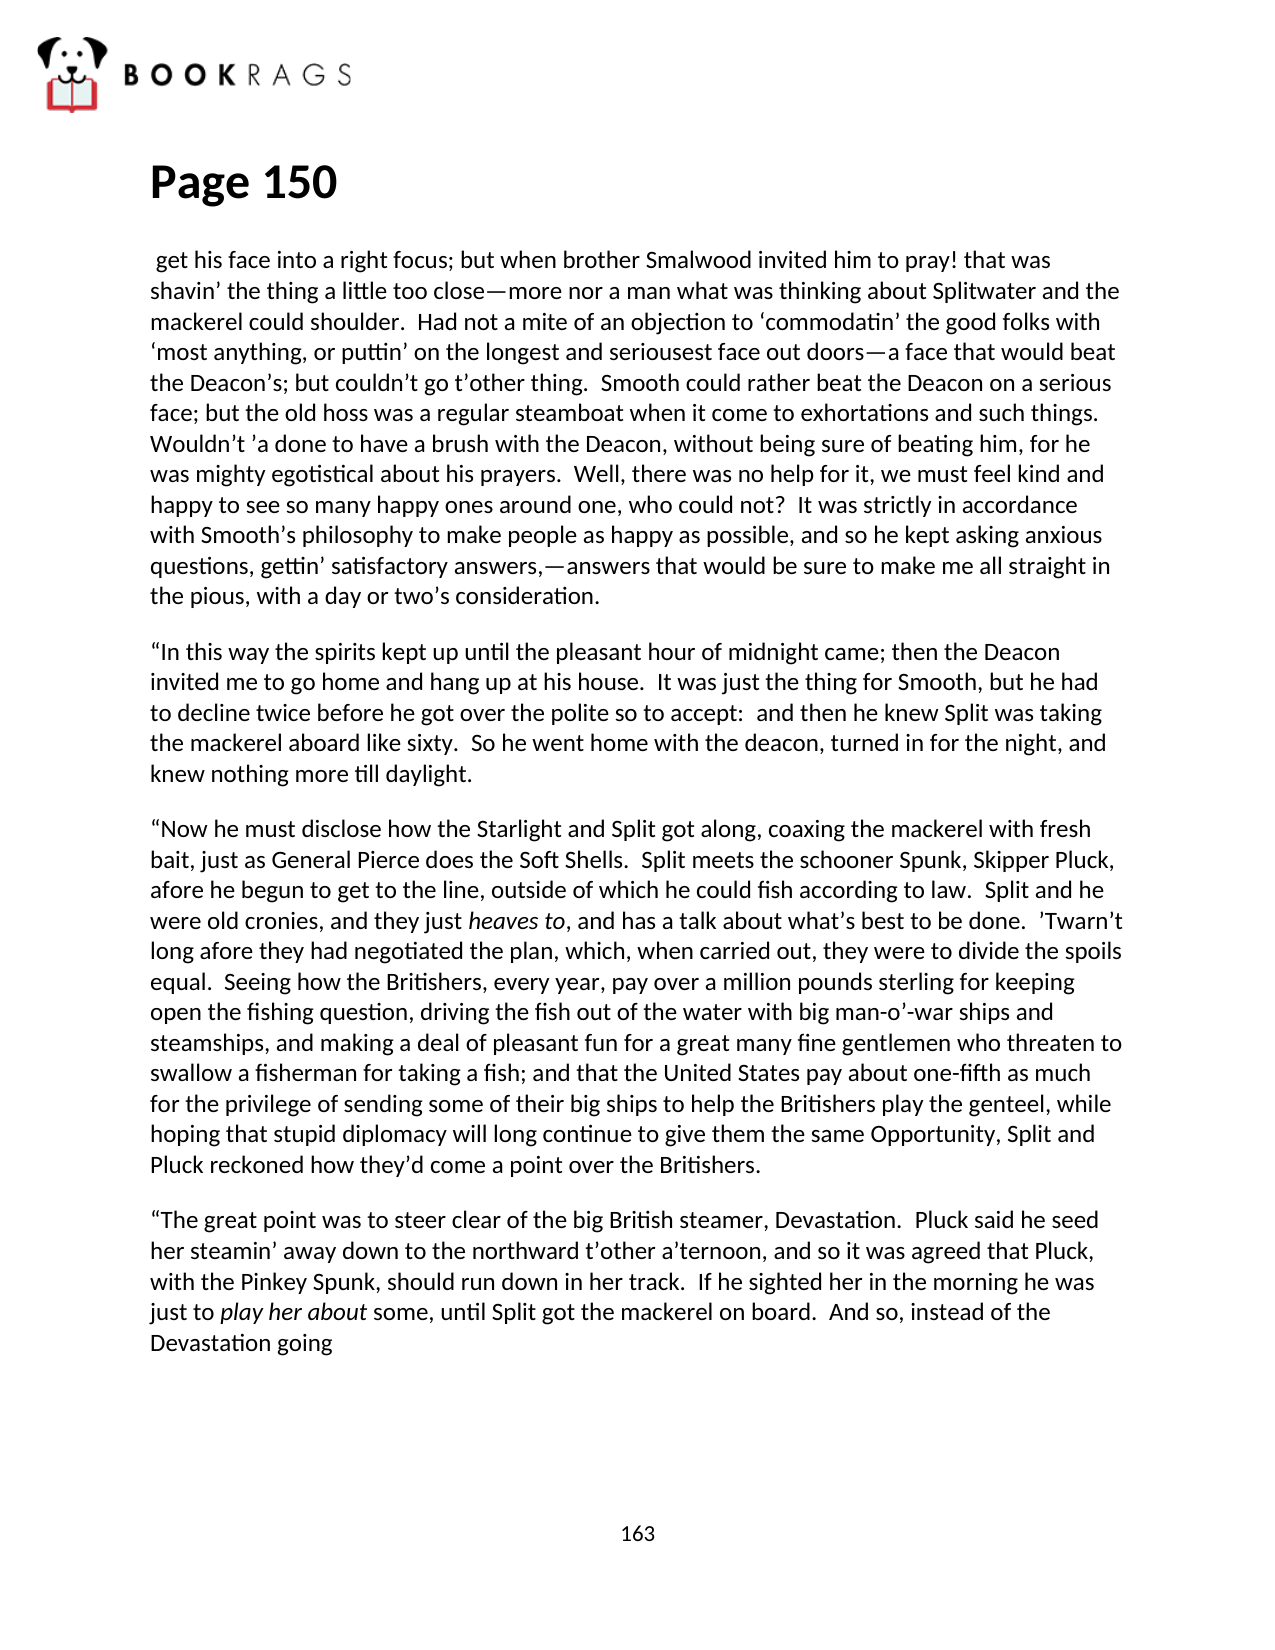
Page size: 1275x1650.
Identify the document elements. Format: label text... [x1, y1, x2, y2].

text “In this way the spirits kept up until the pleasant hour of midnight came; then the Deacon invited me to go home and hang up at his house. It was just the thing for Smooth, but he had to decline twice before he got over the polite so to accept: and then he knew Split was taking the mackerel aboard like sixty. So he went home with the deacon, turned in for the night, and knew nothing more till daylight. [150, 636, 1125, 788]
text “Now he must disclose how the Starlight and Split got along, coaxing the mackerel with fresh bait, just as General Pierce does the Soft Shells. Split meets the schooner Spunk, Skipper Pluck, afore he begun to get to the line, outside of which he could fish according to law. Split and he were old cronies, and they just heaves to, and has a talk about what’s best to be done. ’Twarn’t long afore they had negotiated the plan, which, when carried out, they were to divide the spoils equal. Seeing how the Britishers, every year, pay over a million pounds sterling for keeping open the fishing question, driving the fish out of the water with big man-o’-war ships and steamships, and making a deal of pleasant fun for a great many fine gentlemen who threaten to swallow a fisherman for taking a fish; and that the United States pay about one-fifth as much for the privilege of sending some of their big ships to help the Britishers play the genteel, while hoping that stupid diplomacy will long continue to give them the same Opportunity, Split and Pluck reckoned how they’d come a point over the Britishers. [150, 813, 1125, 1180]
text “The great point was to steer clear of the big British steamer, Devastation. Pluck said he seed her steamin’ away down to the northward t’other a’ternoon, and so it was agreed that Pluck, with the Pinkey Spunk, should run down in her track. If he sighted her in the morning he was just to play her about some, until Split got the mackerel on board. And so, instead of the Devastation going [150, 1205, 1125, 1357]
text get his face into a right focus; but when brother Smalwood invited him to pray! that was shavin’ the thing a little too close—­more nor a man what was thinking about Splitwater and the mackerel could shoulder. Had not a mite of an objection to ‘commodatin’ the good folks with ‘most anything, or puttin’ on the longest and seriousest face out doors—­a face that would beat the Deacon’s; but couldn’t go t’other thing. Smooth could rather beat the Deacon on a serious face; but the old hoss was a regular steamboat when it come to exhortations and such things. Wouldn’t ’a done to have a brush with the Deacon, without being sure of beating him, for he was mighty egotistical about his prayers. Well, there was no help for it, we must feel kind and happy to see so many happy ones around one, who could not? It was strictly in accordance with Smooth’s philosophy to make people as happy as possible, and so he kept asking anxious questions, gettin’ satisfactory answers,—­answers that would be sure to make me all straight in the pious, with a day or two’s consideration. [150, 244, 1125, 611]
text Page 150 [150, 150, 1125, 211]
picture [37, 37, 351, 113]
